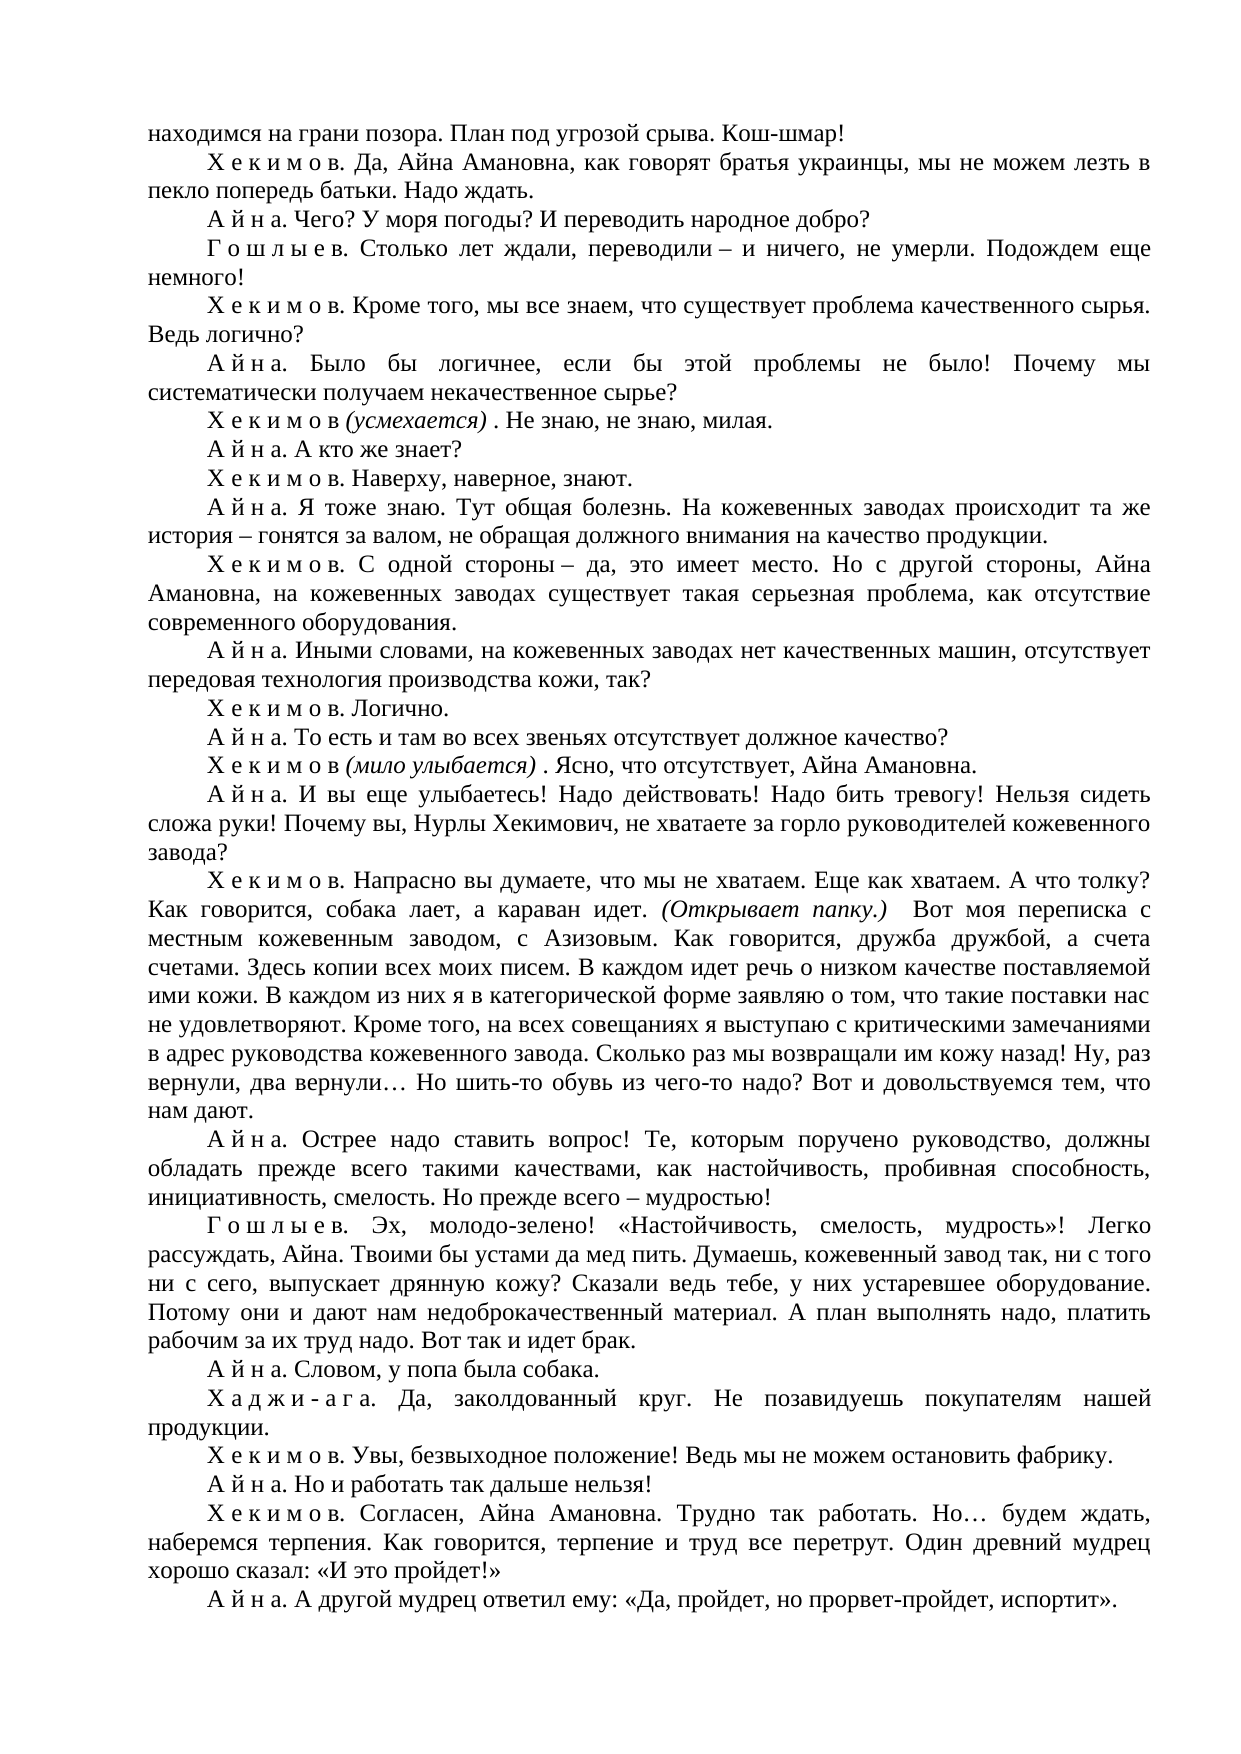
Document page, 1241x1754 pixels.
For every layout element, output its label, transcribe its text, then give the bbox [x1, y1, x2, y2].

text Х е к и м о в. Наверху, наверное, знают. [148, 463, 1152, 492]
text А й н а. Иными словами, на кожевенных заводах нет качественных машин, отсутствует передовая технология производства кожи, так? [148, 636, 1152, 693]
text Х е к и м о в. Согласен, Айна Амановна. Трудно так работать. Но… будем ждать, наберемся терпения. Как говорится, терпение и труд все перетрут. Один древний мудрец хорошо сказал: «И это пройдет!» [148, 1498, 1152, 1584]
text А й н а. А другой мудрец ответил ему: «Да, пройдет, но прорвет-пройдет, испортит». [148, 1584, 1152, 1613]
text А й н а. То есть и там во всех звеньях отсутствует должное качество? [148, 722, 1152, 751]
text А й н а. Острее надо ставить вопрос! Те, которым поручено руководство, должны обладать прежде всего такими качествами, как настойчивость, пробивная способность, инициативность, смелость. Но прежде всего – мудростью! [148, 1124, 1152, 1211]
text А й н а. Но и работать так дальше нельзя! [148, 1469, 1152, 1498]
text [148, 118, 1152, 147]
text Г о ш л ы е в. Эх, молодо-зелено! «Настойчивость, смелость, мудрость»! Легко рассуждать, Айна. Твоими бы устами да мед пить. Думаешь, кожевенный завод так, ни с того ни с сего, выпускает дрянную кожу? Сказали ведь тебе, у них устаревшее оборудование. Потому они и дают нам недоброкачественный материал. А план выполнять надо, платить рабочим за их труд надо. Вот так и идет брак. [148, 1211, 1152, 1354]
text Х е к и м о в. Напрасно вы думаете, что мы не хватаем. Еще как хватаем. А что толку? Как говорится, собака лает, а караван идет. (Открывает папку.) Вот моя переписка с местным кожевенным заводом, с Азизовым. Как говорится, дружба дружбой, а счета счетами. Здесь копии всех моих писем. В каждом идет речь о низком качестве поставляемой ими кожи. В каждом из них я в категорической форме заявляю о том, что такие поставки нас не удовлетворяют. Кроме того, на всех совещаниях я выступаю с критическими замечаниями в адрес руководства кожевенного завода. Сколько раз мы возвращали им кожу назад! Ну, раз вернули, два вернули… Но шить-то обувь из чего-то надо? Вот и довольствуемся тем, что нам дают. [148, 866, 1152, 1124]
text А й н а. Я тоже знаю. Тут общая болезнь. На кожевенных заводах происходит та же история – гонятся за валом, не обращая должного внимания на качество продукции. [148, 492, 1152, 549]
text А й н а. А кто же знает? [148, 434, 1152, 463]
text Х е к и м о в. Логично. [148, 693, 1152, 722]
text Х е к и м о в. Да, Айна Амановна, как говорят братья украинцы, мы не можем лезть в пекло попередь батьки. Надо ждать. [148, 147, 1152, 204]
text Х е к и м о в. Увы, безвыходное положение! Ведь мы не можем остановить фабрику. [148, 1441, 1152, 1469]
text Г о ш л ы е в. Столько лет ждали, переводили – и ничего, не умерли. Подождем еще немного! [148, 233, 1152, 291]
text Х е к и м о в (мило улыбается) . Ясно, что отсутствует, Айна Амановна. [148, 751, 1152, 779]
text А й н а. И вы еще улыбаетесь! Надо действовать! Надо бить тревогу! Нельзя сидеть сложа руки! Почему вы, Нурлы Хекимович, не хватаете за горло руководителей кожевенного завода? [148, 779, 1152, 866]
text Х е к и м о в (усмехается) . Не знаю, не знаю, милая. [148, 406, 1152, 434]
text А й н а. Было бы логичнее, если бы этой проблемы не было! Почему мы систематически получаем некачественное сырье? [148, 348, 1152, 406]
text Х е к и м о в. С одной стороны – да, это имеет место. Но с другой стороны, Айна Амановна, на кожевенных заводах существует такая серьезная проблема, как отсутствие современного оборудования. [148, 549, 1152, 636]
text Х а д ж и - а г а. Да, заколдованный круг. Не позавидуешь покупателям нашей продукции. [148, 1383, 1152, 1441]
text Х е к и м о в. Кроме того, мы все знаем, что существует проблема качественного сырья. Ведь логично? [148, 291, 1152, 348]
text А й н а. Словом, у попа была собака. [148, 1354, 1152, 1383]
text А й н а. Чего? У моря погоды? И переводить народное добро? [148, 204, 1152, 233]
